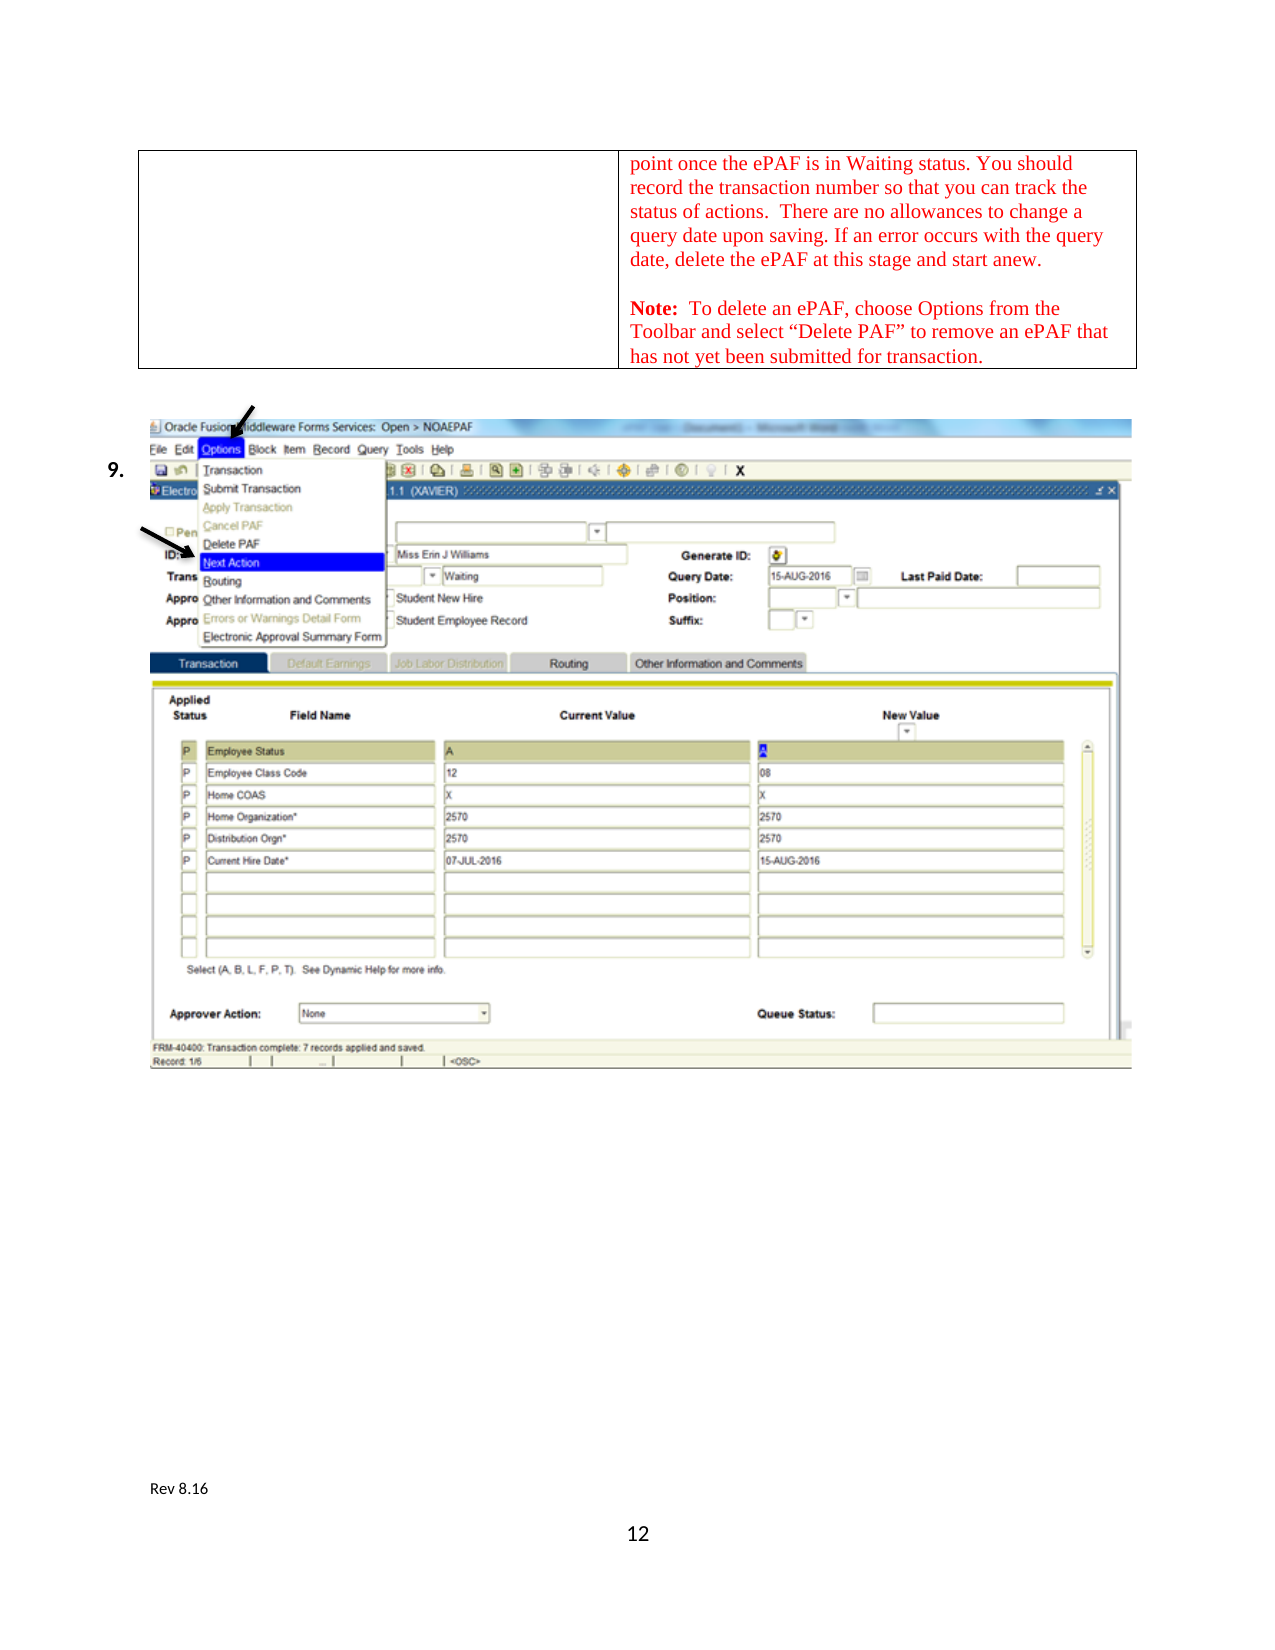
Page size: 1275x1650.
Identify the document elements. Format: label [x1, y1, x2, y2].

table_cell [619, 151, 1136, 368]
table_cell [139, 151, 618, 368]
